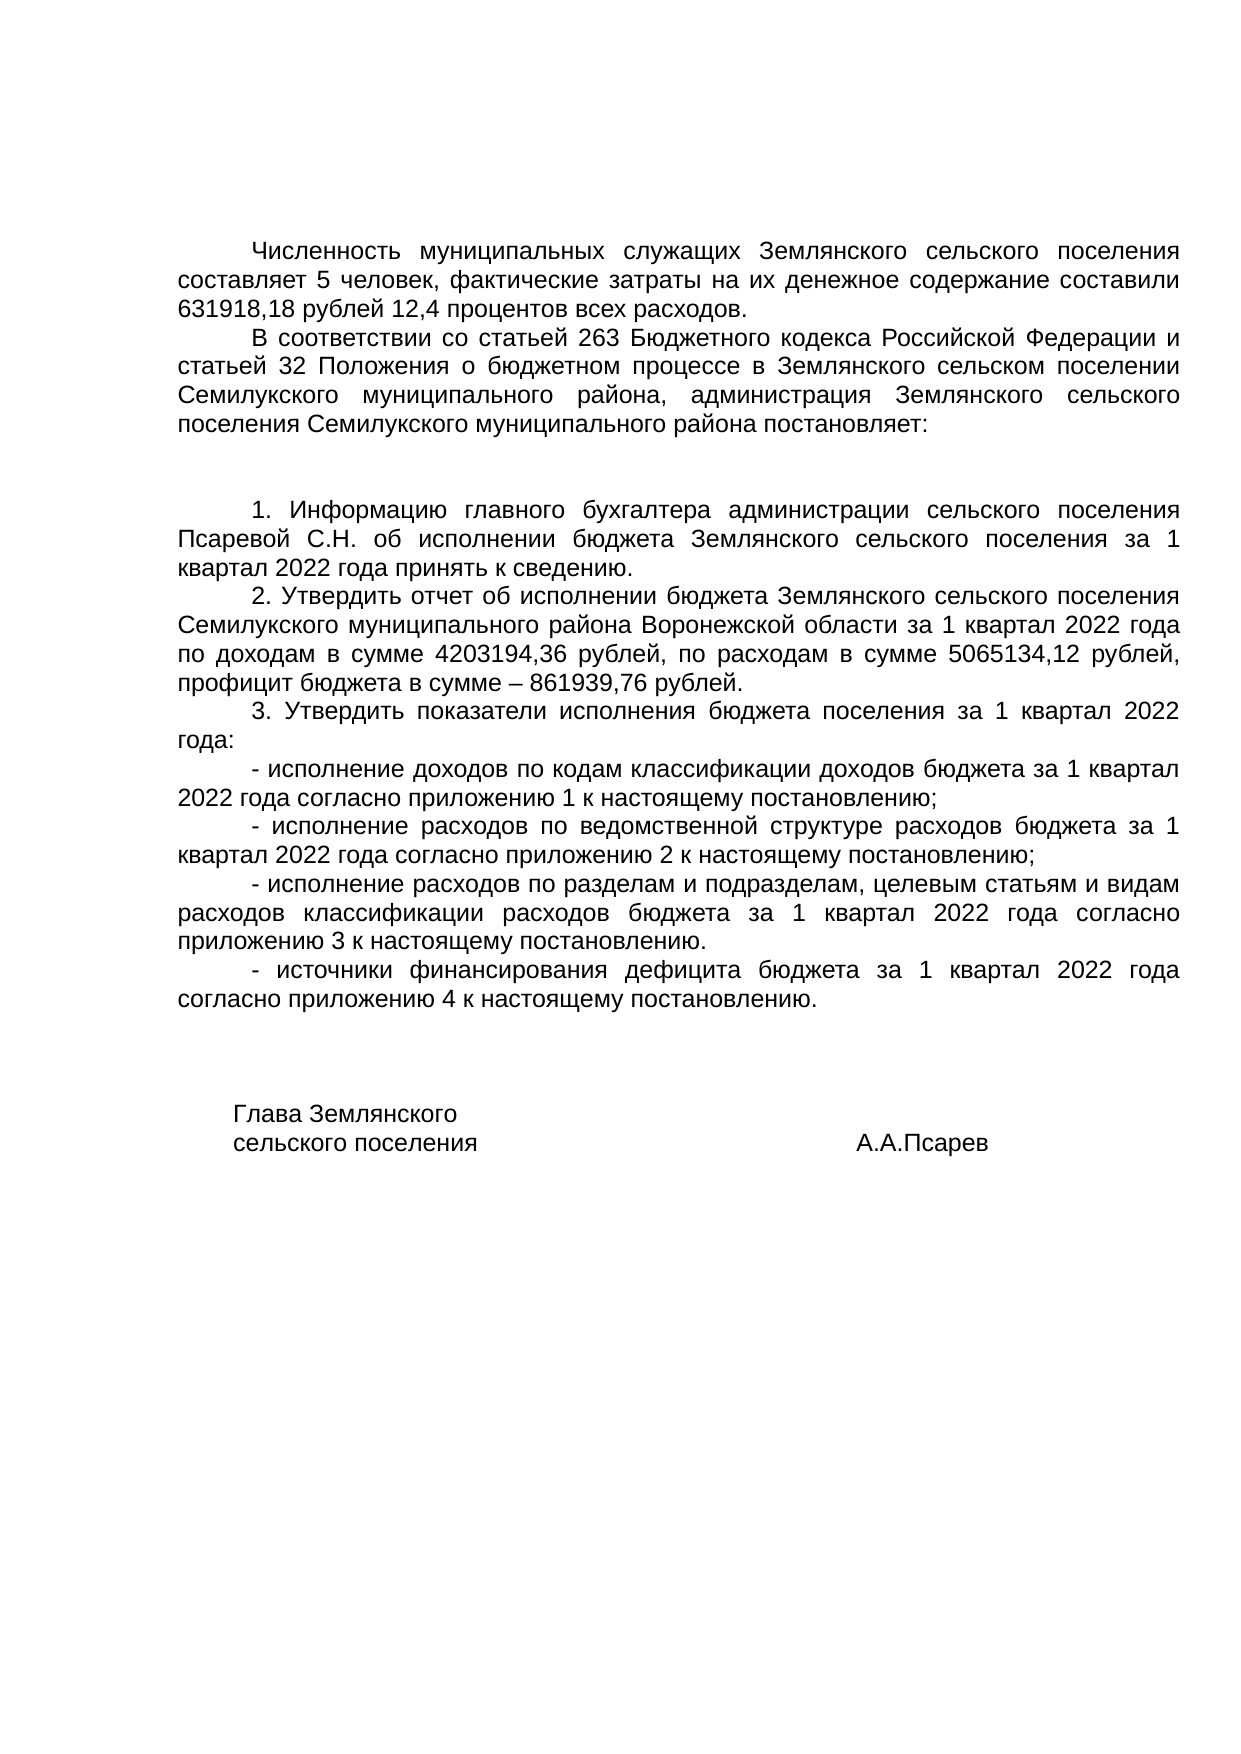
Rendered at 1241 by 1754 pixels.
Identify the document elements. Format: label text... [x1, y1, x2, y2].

text 2. Утвердить отчет об исполнении бюджета Землянского сельского поселения Семилукского муниципального района Воронежской области за 1 квартал 2022 года по доходам в сумме 4203194,36 рублей, по расходам в сумме 5065134,12 рублей, профицит бюджета в сумме – 861939,76 рублей. [177, 581, 1181, 696]
text 1. Информацию главного бухгалтера администрации сельского поселения Псаревой С.Н. об исполнении бюджета Землянского сельского поселения за 1 квартал 2022 года принять к сведению. [177, 495, 1181, 581]
text - источники финансирования дефицита бюджета за 1 квартал 2022 года согласно приложению 4 к настоящему постановлению. [177, 955, 1181, 1012]
text - исполнение расходов по разделам и подразделам, целевым статьям и видам расходов классификации расходов бюджета за 1 квартал 2022 года согласно приложению 3 к настоящему постановлению. [177, 869, 1181, 955]
text - исполнение расходов по ведомственной структуре расходов бюджета за 1 квартал 2022 года согласно приложению 2 к настоящему постановлению; [177, 811, 1181, 869]
table_header Глава Землянского сельского поселения [148, 1099, 771, 1156]
text В соответствии со статьей 263 Бюджетного кодекса Российской Федерации и статьей 32 Положения о бюджетном процессе в Землянского сельском поселении Семилукского муниципального района, администрация Землянского сельского поселения Семилукского муниципального района постановляет: [177, 322, 1181, 437]
table_header А.А.Псарев [771, 1099, 1174, 1156]
text Численность муниципальных служащих Землянского сельского поселения составляет 5 человек, фактические затраты на их денежное содержание составили 631918,18 рублей 12,4 процентов всех расходов. [177, 236, 1181, 322]
text 3. Утвердить показатели исполнения бюджета поселения за 1 квартал 2022 года: [177, 696, 1181, 754]
text - исполнение доходов по кодам классификации доходов бюджета за 1 квартал 2022 года согласно приложению 1 к настоящему постановлению; [177, 754, 1181, 811]
